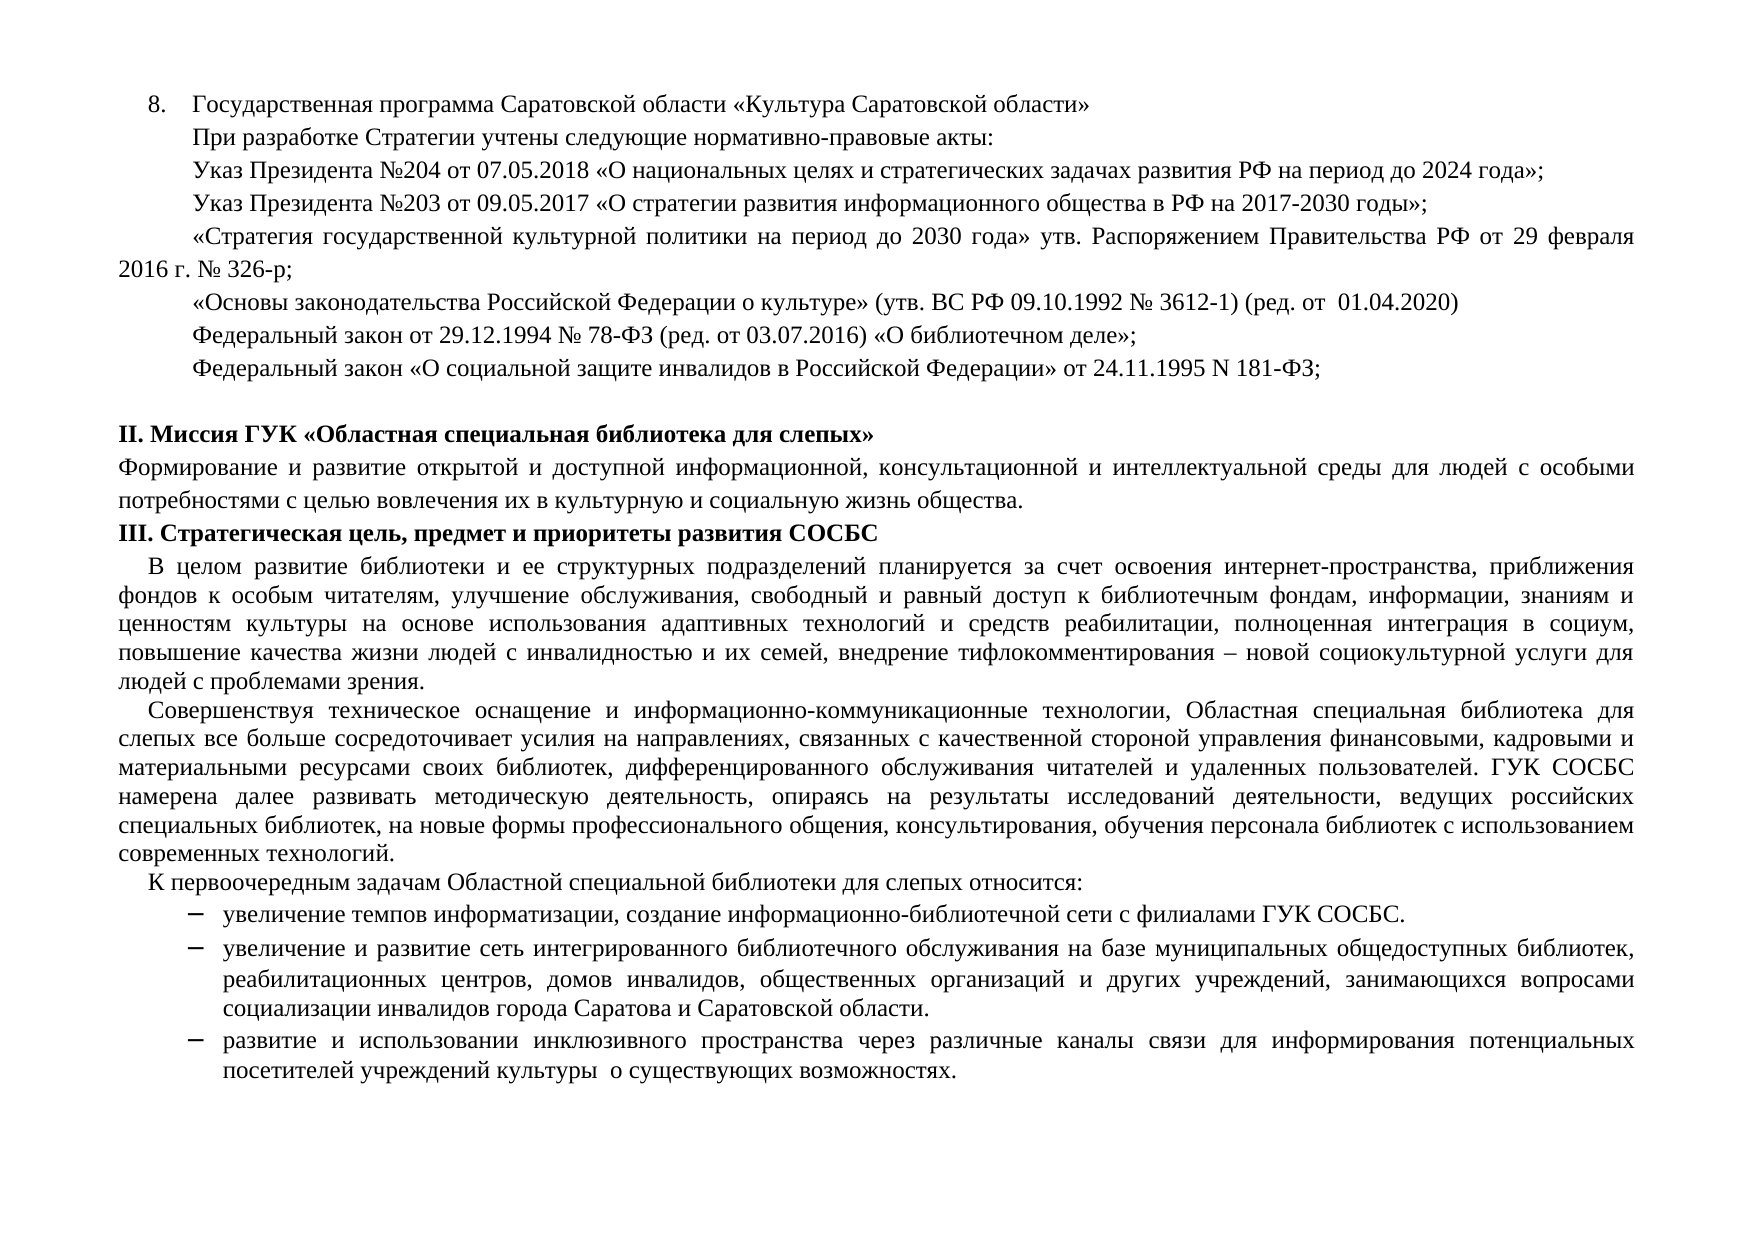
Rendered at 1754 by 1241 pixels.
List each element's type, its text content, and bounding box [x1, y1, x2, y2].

text «Стратегия государственной культурной политики на период до 2030 года» утв. Распоряжением Правительства РФ от 29 февраля 2016 г. № 326-р; [118, 221, 1636, 282]
list развитие и использовании инклюзивного пространства через различные каналы связи для информирования потенциальных посетителей учреждений культуры о существующих возможностях. [185, 1022, 1636, 1084]
text К первоочередным задачам Областной специальной библиотеки для слепых относится: [118, 867, 1636, 896]
text В целом развитие библиотеки и ее структурных подразделений планируется за счет освоения интернет-пространства, приближения фондов к особым читателям, улучшение обслуживания, свободный и равный доступ к библиотечным фондам, информации, знаниям и ценностям культуры на основе использования адаптивных технологий и средств реабилитации, полноценная интеграция в социум, повышение качества жизни людей с инвалидностью и их семей, внедрение тифлокомментирования – новой социокультурной услуги для людей с проблемами зрения. [118, 551, 1636, 695]
list увеличение темпов информатизации, создание информационно-библиотечной сети с филиалами ГУК СОСБС. [185, 896, 1636, 930]
text II. Миссия ГУК «Областная специальная библиотека для слепых» [118, 419, 1636, 448]
list Государственная программа Саратовской области «Культура Саратовской области» [118, 89, 1636, 117]
text Совершенствуя техническое оснащение и информационно-коммуникационные технологии, Областная специальная библиотека для слепых все больше сосредоточивает усилия на направлениях, связанных с качественной стороной управления финансовыми, кадровыми и материальными ресурсами своих библиотек, дифференцированного обслуживания читателей и удаленных пользователей. ГУК СОСБС намерена далее развивать методическую деятельность, опираясь на результаты исследований деятельности, ведущих российских специальных библиотек, на новые формы профессионального общения, консультирования, обучения персонала библиотек с использованием современных технологий. [118, 695, 1636, 867]
text Указ Президента №203 от 09.05.2017 «О стратегии развития информационного общества в РФ на 2017-2030 годы»; [118, 188, 1636, 216]
text «Основы законодательства Российской Федерации о культуре» (утв. ВС РФ 09.10.1992 № 3612-1) (ред. от 01.04.2020) [118, 287, 1636, 316]
text III. Стратегическая цель, предмет и приоритеты развития СОСБС [118, 518, 1636, 547]
text Федеральный закон от 29.12.1994 № 78-ФЗ (ред. от 03.07.2016) «О библиотечном деле»; [118, 320, 1636, 348]
text Формирование и развитие открытой и доступной информационной, консультационной и интеллектуальной среды для людей с особыми потребностями с целью вовлечения их в культурную и социальную жизнь общества. [118, 452, 1636, 514]
text При разработке Стратегии учтены следующие нормативно-правовые акты: [118, 122, 1636, 150]
list увеличение и развитие сеть интегрированного библиотечного обслуживания на базе муниципальных общедоступных библиотек, реабилитационных центров, домов инвалидов, общественных организаций и других учреждений, занимающихся вопросами социализации инвалидов города Саратова и Саратовской области. [185, 930, 1636, 1022]
text Указ Президента №204 от 07.05.2018 «О национальных целях и стратегических задачах развития РФ на период до 2024 года»; [118, 155, 1636, 183]
text Федеральный закон «О социальной защите инвалидов в Российской Федерации» от 24.11.1995 N 181-ФЗ; [118, 353, 1636, 382]
